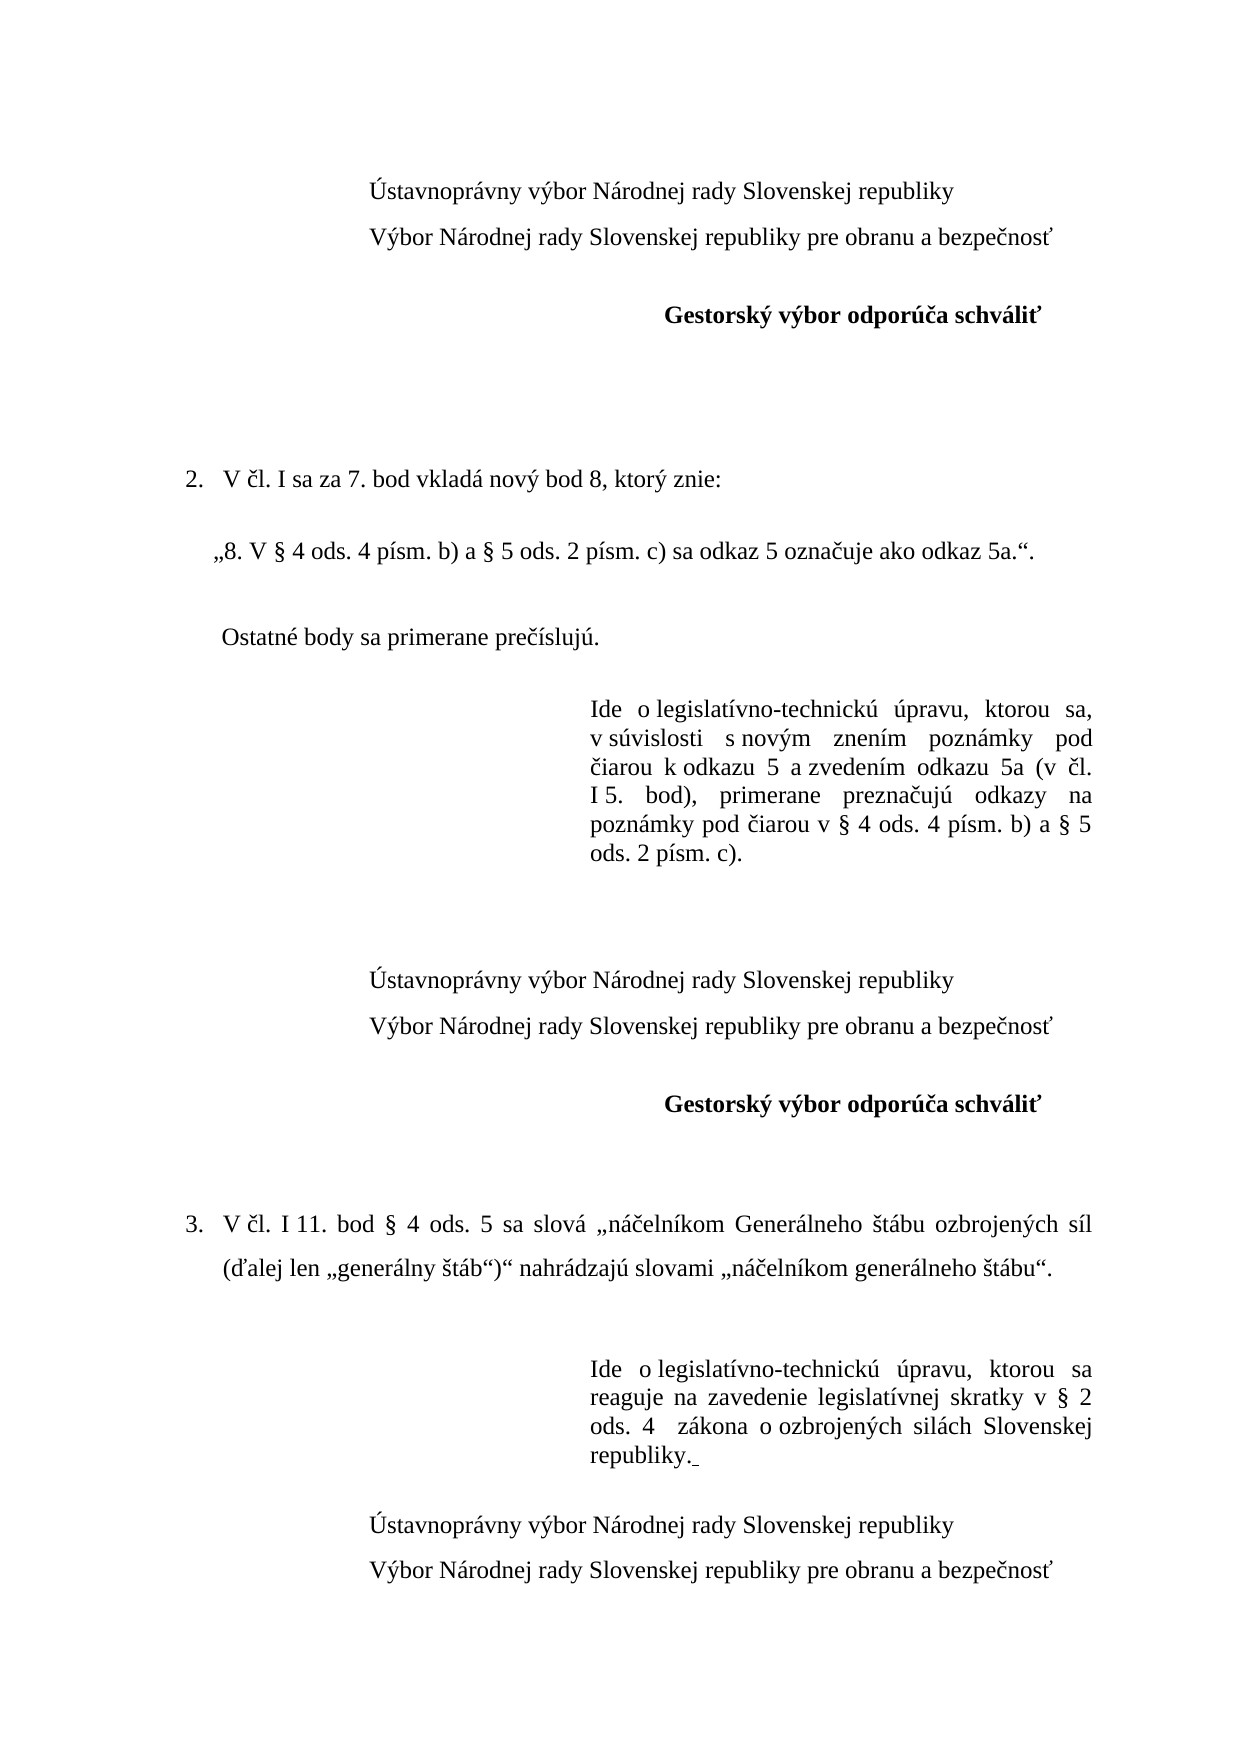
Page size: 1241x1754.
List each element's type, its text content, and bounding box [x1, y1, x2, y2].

text Výbor Národnej rady Slovenskej republiky pre obranu a bezpečnosť [295, 1555, 1093, 1584]
text „8. V § 4 ods. 4 písm. b) a § 5 ods. 2 písm. c) sa odkaz 5 označuje ako odkaz 5a.“. [207, 536, 1093, 565]
text Výbor Národnej rady Slovenskej republiky pre obranu a bezpečnosť [295, 1011, 1093, 1039]
text Ide o legislatívno-technickú úpravu, ktorou sa, v súvislosti s novým znením poznámky pod čiarou k odkazu 5 a zvedením odkazu 5a (v čl. I 5. bod), primerane preznačujú odkazy na poznámky pod čiarou v § 4 ods. 4 písm. b) a § 5 ods. 2 písm. c). [590, 694, 1093, 867]
list Gestorský výbor odporúča schváliť [443, 1089, 1093, 1118]
text Ústavnoprávny výbor Národnej rady Slovenskej republiky [295, 965, 1093, 994]
list V čl. I sa za 7. bod vkladá nový bod 8, ktorý znie: [185, 464, 1093, 492]
text Výbor Národnej rady Slovenskej republiky pre obranu a bezpečnosť [295, 222, 1093, 251]
list V čl. I 11. bod § 4 ods. 5 sa slová „náčelníkom Generálneho štábu ozbrojených síl (ďalej len „generálny štáb“)“ nahrádzajú slovami „náčelníkom generálneho štábu“. [185, 1209, 1093, 1281]
text Ide o legislatívno-technickú úpravu, ktorou sa reaguje na zavedenie legislatívnej skratky v § 2 ods. 4 zákona o ozbrojených silách Slovenskej republiky. [590, 1354, 1093, 1469]
text Ústavnoprávny výbor Národnej rady Slovenskej republiky [295, 1510, 1093, 1539]
text Ústavnoprávny výbor Národnej rady Slovenskej republiky [295, 176, 1093, 205]
list Gestorský výbor odporúča schváliť [443, 300, 1093, 329]
text Ostatné body sa primerane prečíslujú. [148, 622, 1093, 651]
